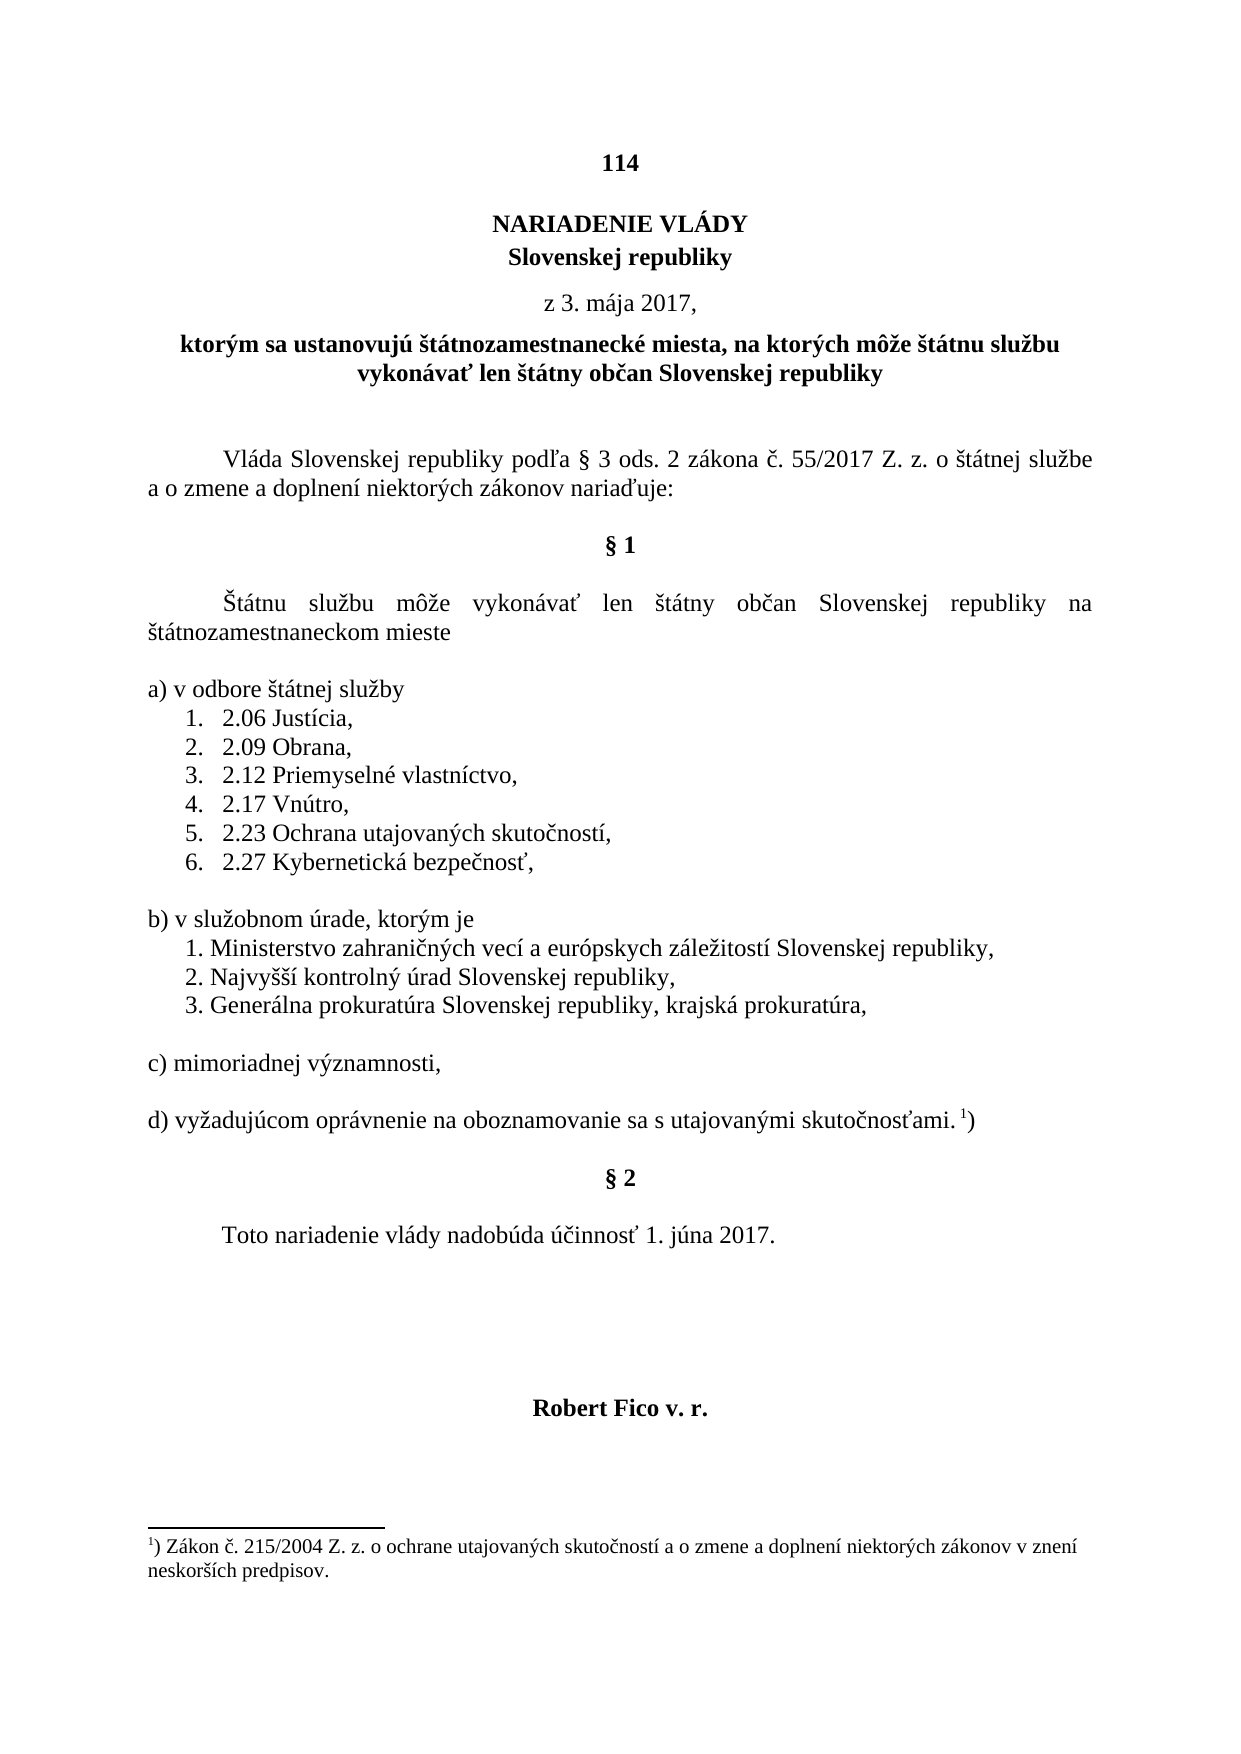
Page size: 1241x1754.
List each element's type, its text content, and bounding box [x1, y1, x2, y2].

text d) vyžadujúcom oprávnenie na oboznamovanie sa s utajovanými skutočnosťami. ) [148, 1105, 1093, 1134]
text 114 [148, 148, 1093, 176]
text c) mimoriadnej významnosti, [148, 1048, 1093, 1077]
text Štátnu službu môže vykonávať len štátny občan Slovenskej republiky na štátnozamestnaneckom mieste [148, 588, 1093, 645]
list 2.17 Vnútro, [185, 789, 1093, 818]
text Robert Fico v. r. [148, 1393, 1093, 1422]
text ktorým sa ustanovujú štátnozamestnanecké miesta, na ktorých môže štátnu službu vykonávať len štátny občan Slovenskej republiky [148, 329, 1093, 387]
text 3. Generálna prokuratúra Slovenskej republiky, krajská prokuratúra, [185, 990, 1093, 1019]
list 2.23 Ochrana utajovaných skutočností, [185, 818, 1093, 847]
text § 2 [148, 1163, 1093, 1192]
list 2.06 Justícia, [185, 703, 1093, 732]
list 2.12 Priemyselné vlastníctvo, [185, 760, 1093, 789]
text Toto nariadenie vlády nadobúda účinnosť 1. júna 2017. [148, 1220, 1093, 1249]
text a) v odbore štátnej služby [148, 674, 1093, 703]
text Slovenskej republiky [148, 242, 1093, 271]
text NARIADENIE VLÁDY [148, 209, 1093, 238]
text b) v služobnom úrade, ktorým je [148, 904, 1093, 933]
list 2.27 Kybernetická bezpečnosť, [185, 847, 1093, 875]
text 2. Najvyšší kontrolný úrad Slovenskej republiky, [185, 962, 1093, 990]
text 1. Ministerstvo zahraničných vecí a európskych záležitostí Slovenskej republiky, [185, 933, 1093, 962]
text § 1 [148, 530, 1093, 559]
list 2.09 Obrana, [185, 732, 1093, 760]
text Vláda Slovenskej republiky podľa § 3 ods. 2 zákona č. 55/2017 Z. z. o štátnej službe a o zmene a doplnení niektorých zákonov nariaďuje: [148, 444, 1093, 502]
text z 3. mája 2017, [148, 288, 1093, 317]
